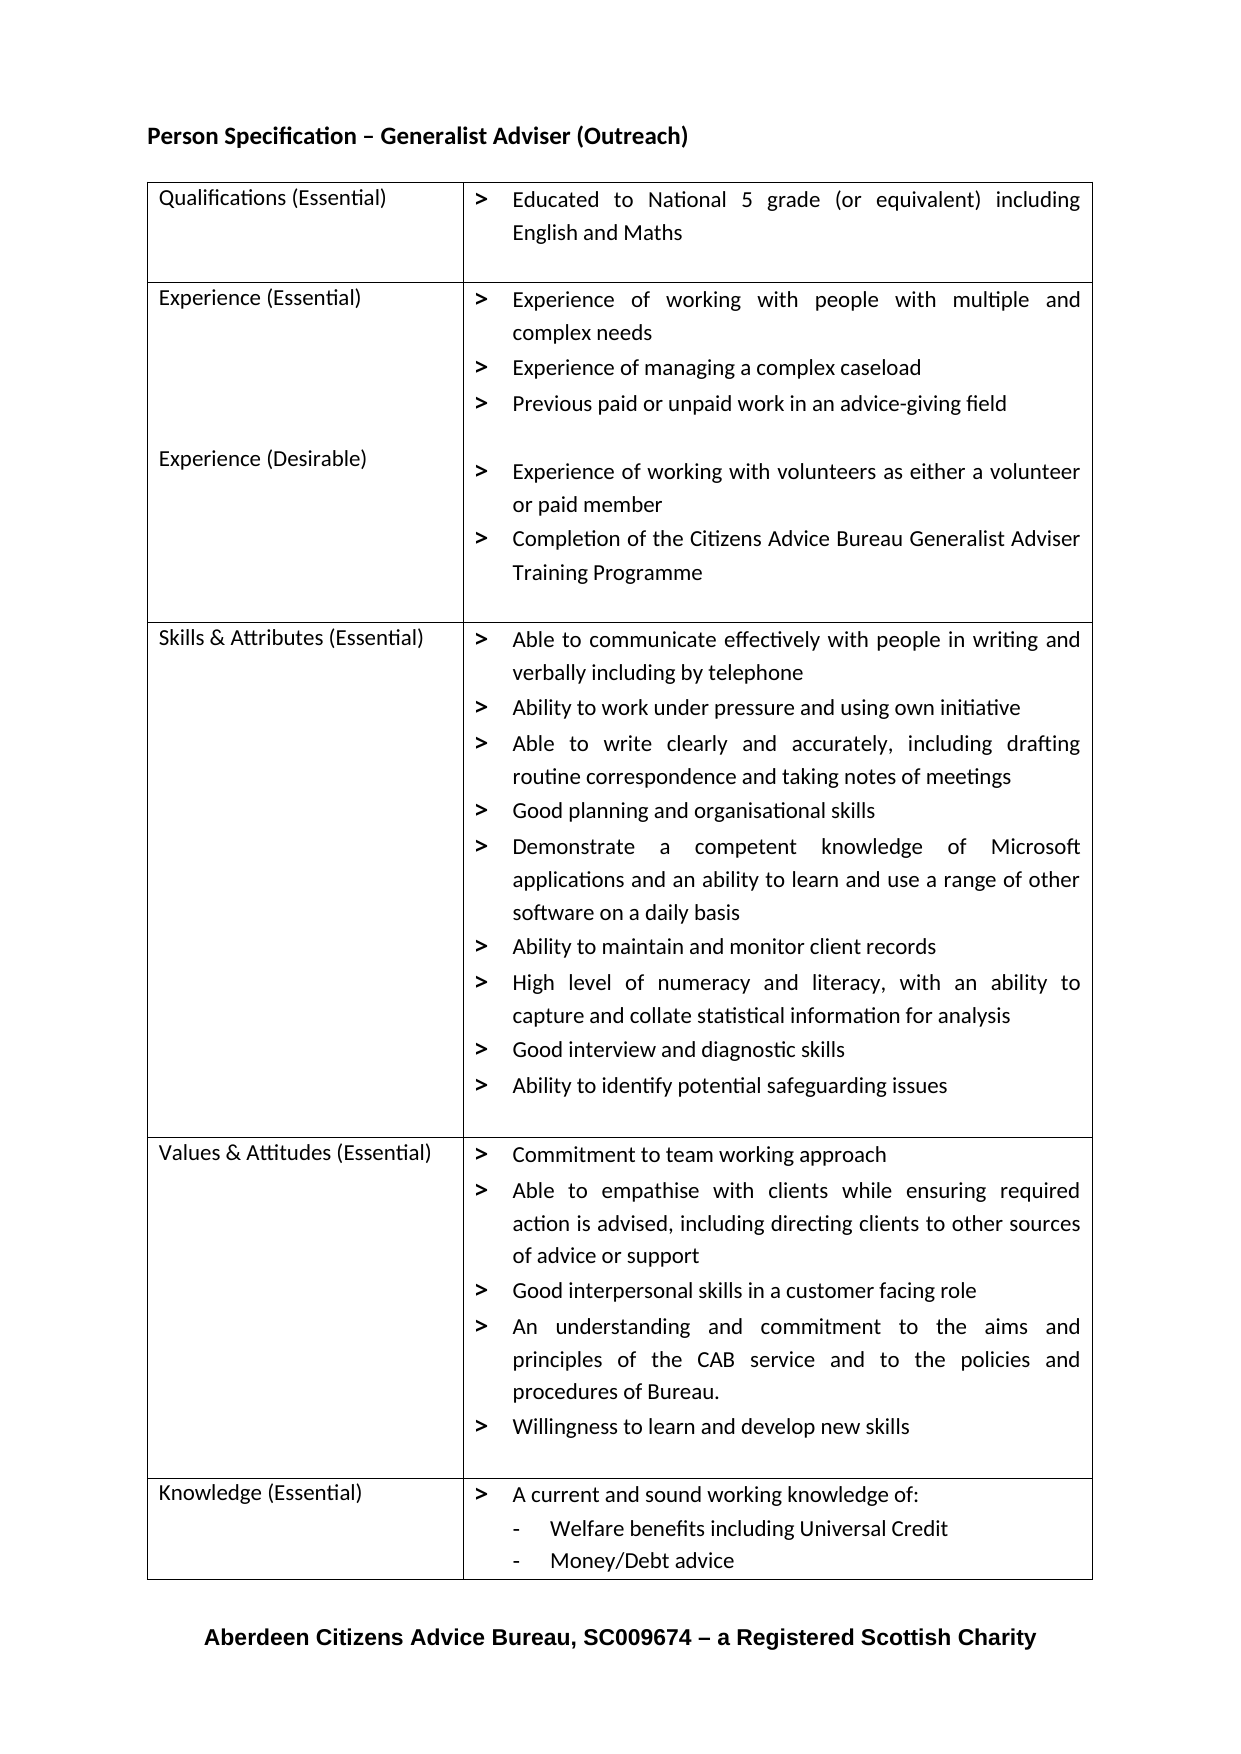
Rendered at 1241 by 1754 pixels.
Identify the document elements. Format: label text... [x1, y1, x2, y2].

table_cell Skills & Attributes (Essential) [148, 623, 463, 1137]
text Person Specification – Generalist Adviser (Outreach) [147, 121, 1093, 151]
table_cell Able to communicate effectively with people in writing and verbally including by telephone Ability to work under pressure and using own initiative Able to write clearly and accurately, including drafting routine correspondence and taking notes of meetings Good planning and organisational skills Demonstrate a competent knowledge of Microsoft applications and an ability to learn and use a range of other software on a daily basis Ability to maintain and monitor client records High level of numeracy and literacy, with an ability to capture and collate statistical information for analysis Good interview and diagnostic skills Ability to identify potential safeguarding issues [464, 623, 1092, 1137]
table_cell Experience (Essential) Experience (Desirable) [148, 283, 463, 622]
table_header Educated to National 5 grade (or equivalent) including English and Maths [464, 183, 1092, 282]
table_header Qualifications (Essential) [148, 183, 463, 282]
table_cell Values & Attitudes (Essential) [148, 1138, 463, 1477]
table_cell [148, 1479, 463, 1579]
table_cell Commitment to team working approach Able to empathise with clients while ensuring required action is advised, including directing clients to other sources of advice or support Good interpersonal skills in a customer facing role An understanding and commitment to the aims and principles of the CAB service and to the policies and procedures of Bureau. Willingness to learn and develop new skills [464, 1138, 1092, 1477]
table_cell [464, 1479, 1092, 1579]
table_cell Experience of working with people with multiple and complex needs Experience of managing a complex caseload Previous paid or unpaid work in an advice-giving field Experience of working with volunteers as either a volunteer or paid member Completion of the Citizens Advice Bureau Generalist Adviser Training Programme [464, 283, 1092, 622]
